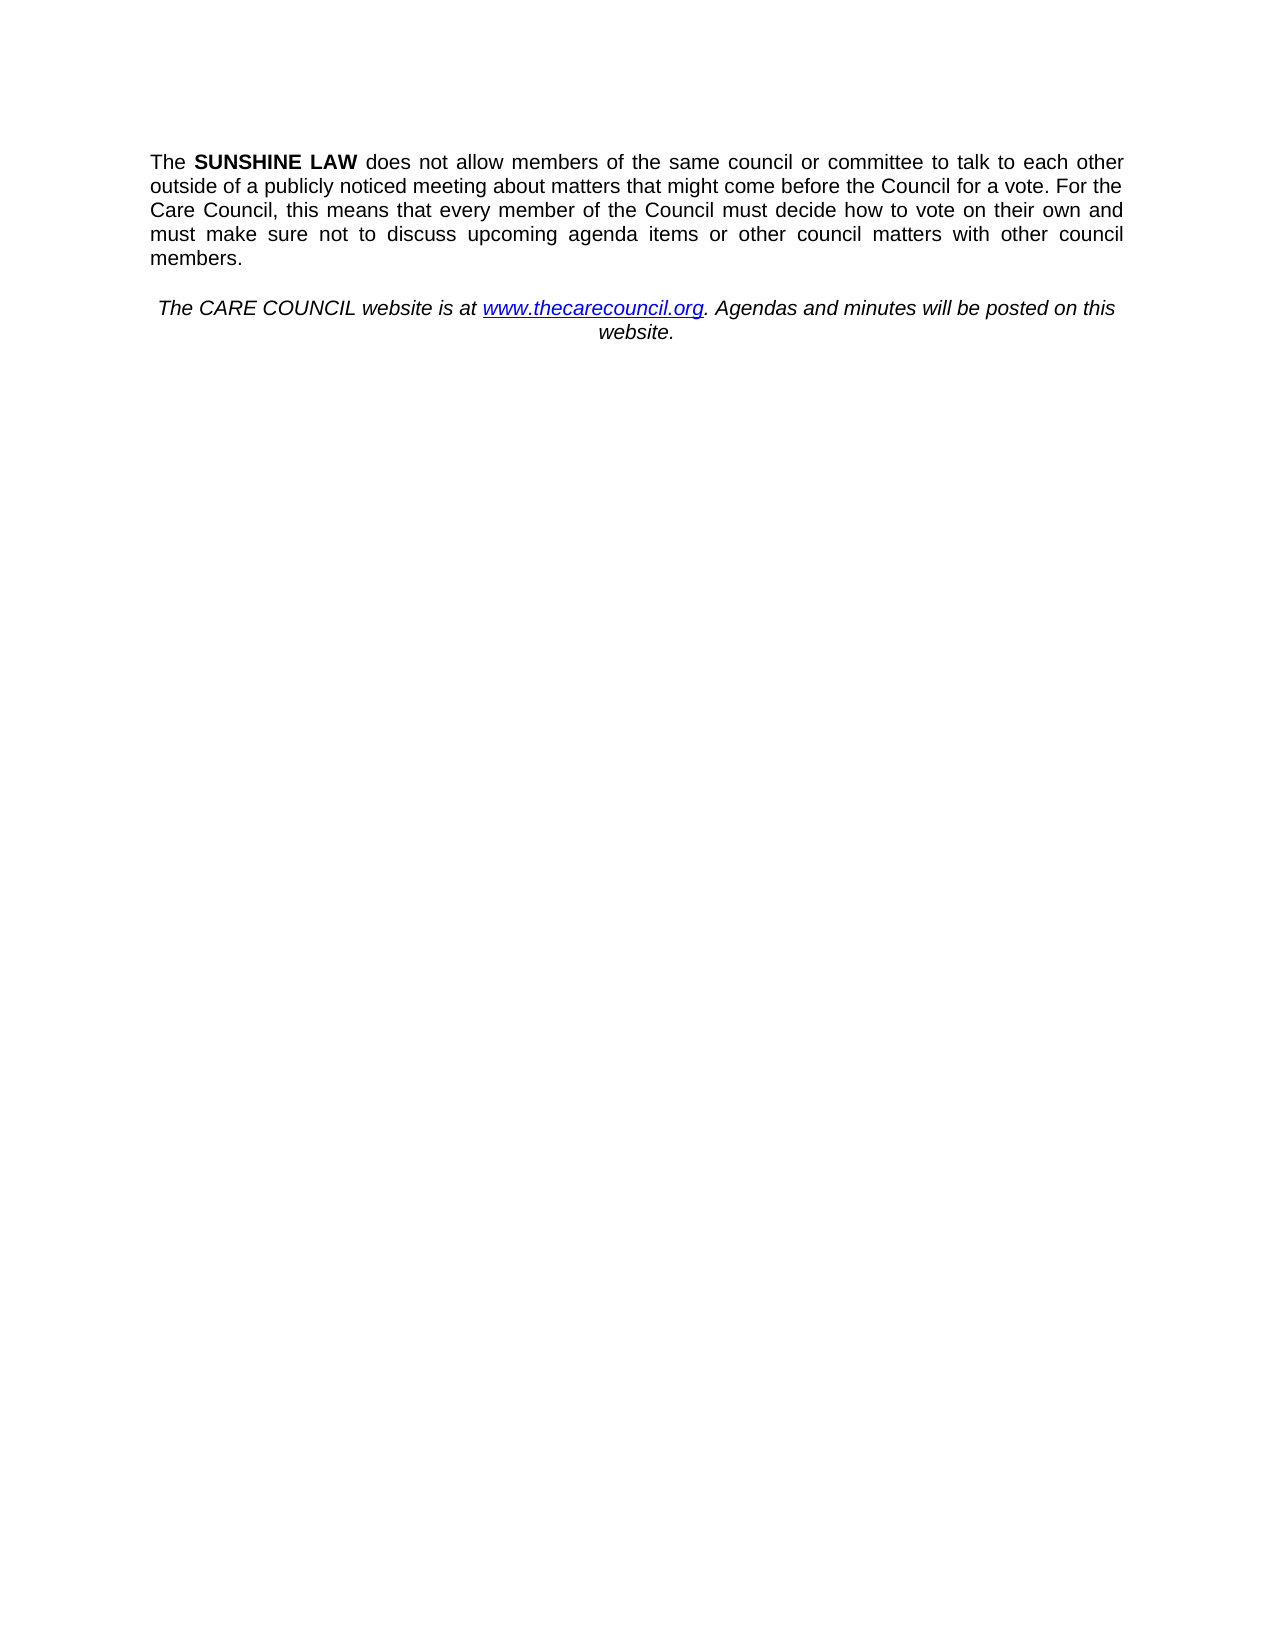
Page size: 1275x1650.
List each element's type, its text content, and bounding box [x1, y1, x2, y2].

text The SUNSHINE LAW does not allow members of the same council or committee to talk to each other outside of a publicly noticed meeting about matters that might come before the Council for a vote. For the Care Council, this means that every member of the Council must decide how to vote on their own and must make sure not to discuss upcoming agenda items or other council matters with other council members. [150, 150, 1125, 270]
text The CARE COUNCIL website is at www.thecarecouncil.org. Agendas and minutes will be posted on this website. [150, 296, 1125, 344]
